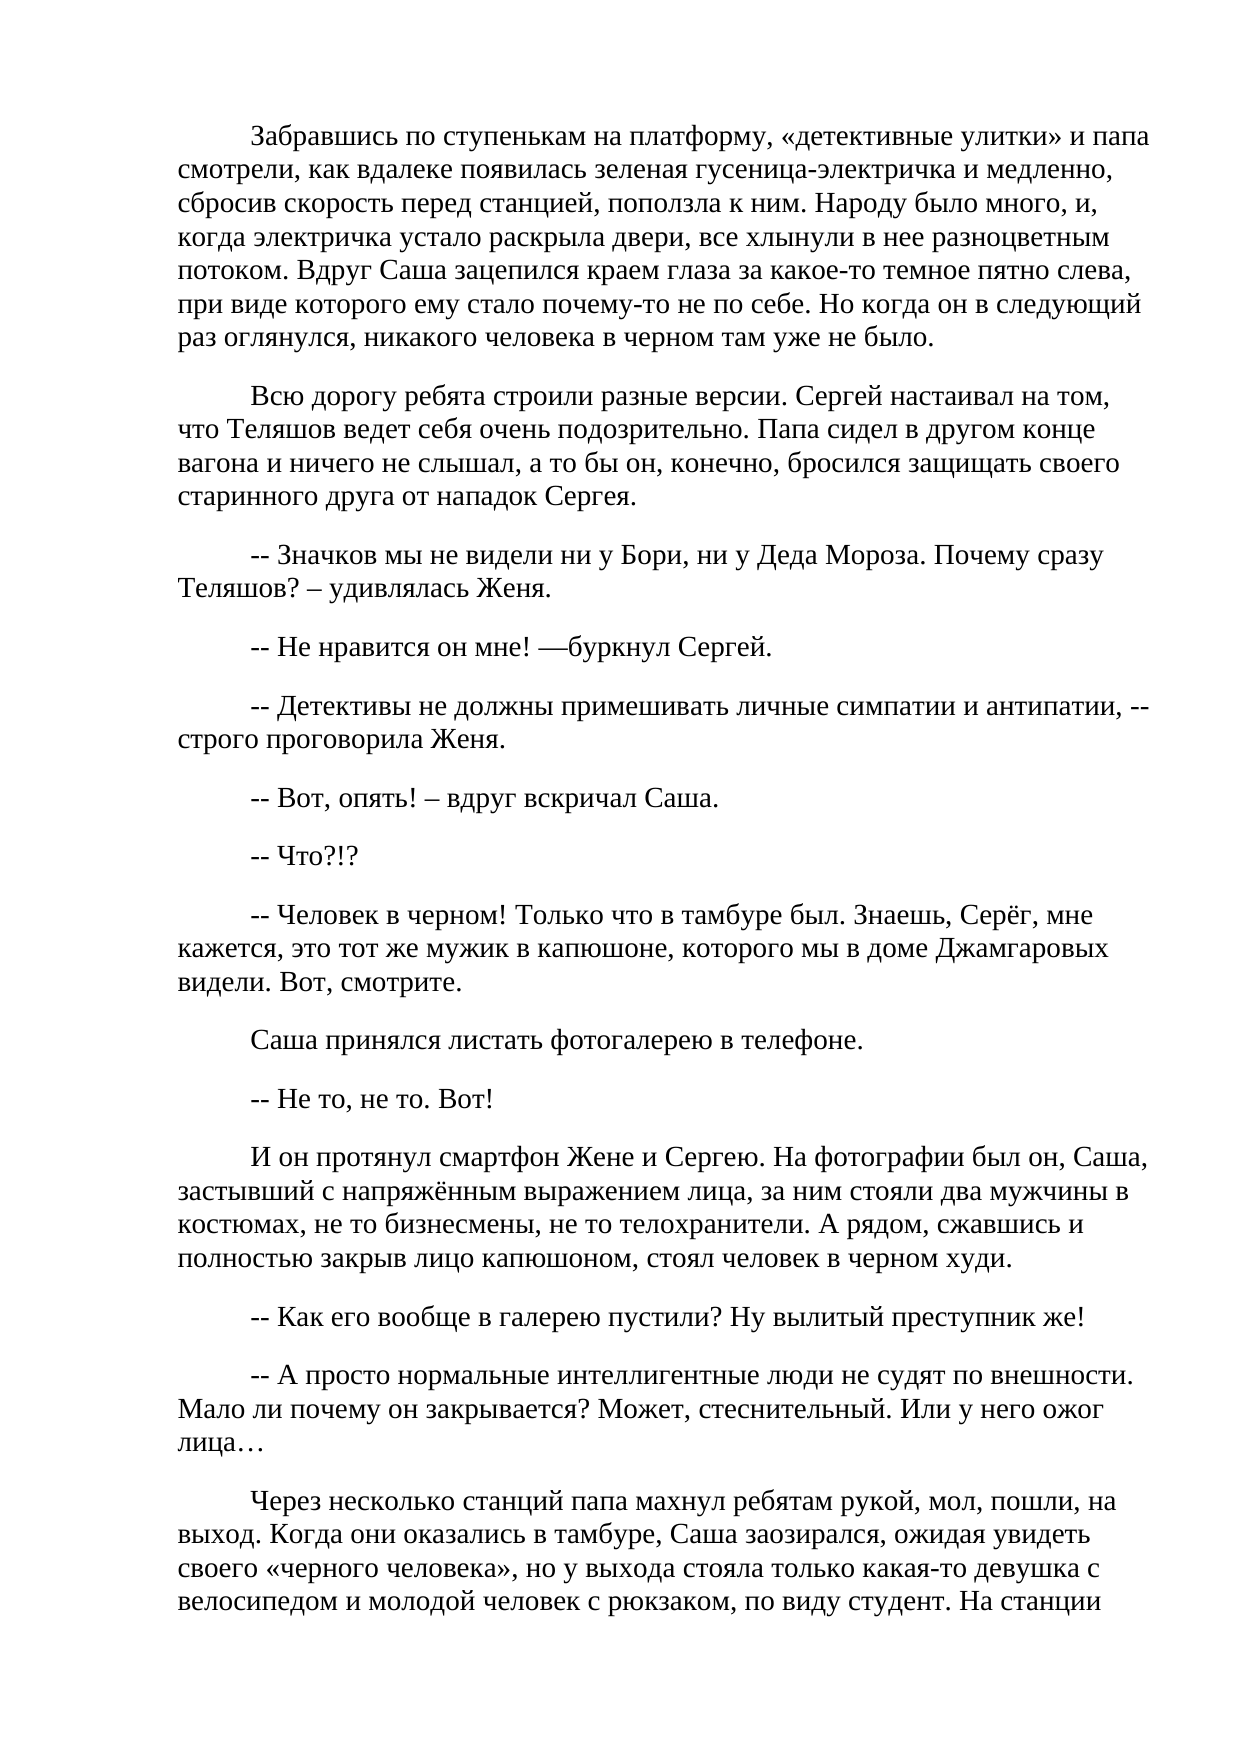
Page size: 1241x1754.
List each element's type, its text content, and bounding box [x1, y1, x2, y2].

text -- Человек в черном! Только что в тамбуре был. Знаешь, Серёг, мне кажется, это тот же мужик в капюшоне, которого мы в доме Джамгаровых видели. Вот, смотрите. [177, 897, 1152, 997]
text И он протянул смартфон Жене и Сергею. На фотографии был он, Саша, застывший с напряжённым выражением лица, за ним стояли два мужчины в костюмах, не то бизнесмены, не то телохранители. А рядом, сжавшись и полностью закрыв лицо капюшоном, стоял человек в черном худи. [177, 1139, 1152, 1274]
text -- Что?!? [177, 838, 1152, 872]
text Всю дорогу ребята строили разные версии. Сергей настаивал на том, что Теляшов ведет себя очень подозрительно. Папа сидел в другом конце вагона и ничего не слышал, а то бы он, конечно, бросился защищать своего старинного друга от нападок Сергея. [177, 378, 1152, 512]
text -- А просто нормальные интеллигентные люди не судят по внешности. Мало ли почему он закрывается? Может, стеснительный. Или у него ожог лица… [177, 1357, 1152, 1458]
text Забравшись по ступенькам на платформу, «детективные улитки» и папа смотрели, как вдалеке появилась зеленая гусеница-электричка и медленно, сбросив скорость перед станцией, поползла к ним. Народу было много, и, когда электричка устало раскрыла двери, все хлынули в нее разноцветным потоком. Вдруг Саша зацепился краем глаза за какое-то темное пятно слева, при виде которого ему стало почему-то не по себе. Но когда он в следующий раз оглянулся, никакого человека в черном там уже не было. [177, 118, 1152, 353]
text -- Вот, опять! – вдруг вскричал Саша. [177, 780, 1152, 813]
text -- Не то, не то. Вот! [177, 1081, 1152, 1114]
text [177, 1483, 1152, 1617]
text Саша принялся листать фотогалерею в телефоне. [177, 1022, 1152, 1056]
text -- Как его вообще в галерею пустили? Ну вылитый преступник же! [177, 1299, 1152, 1332]
text -- Не нравится он мне! —буркнул Сергей. [177, 629, 1152, 663]
text -- Детективы не должны примешивать личные симпатии и антипатии, -- строго проговорила Женя. [177, 688, 1152, 755]
text -- Значков мы не видели ни у Бори, ни у Деда Мороза. Почему сразу Теляшов? – удивлялась Женя. [177, 537, 1152, 604]
